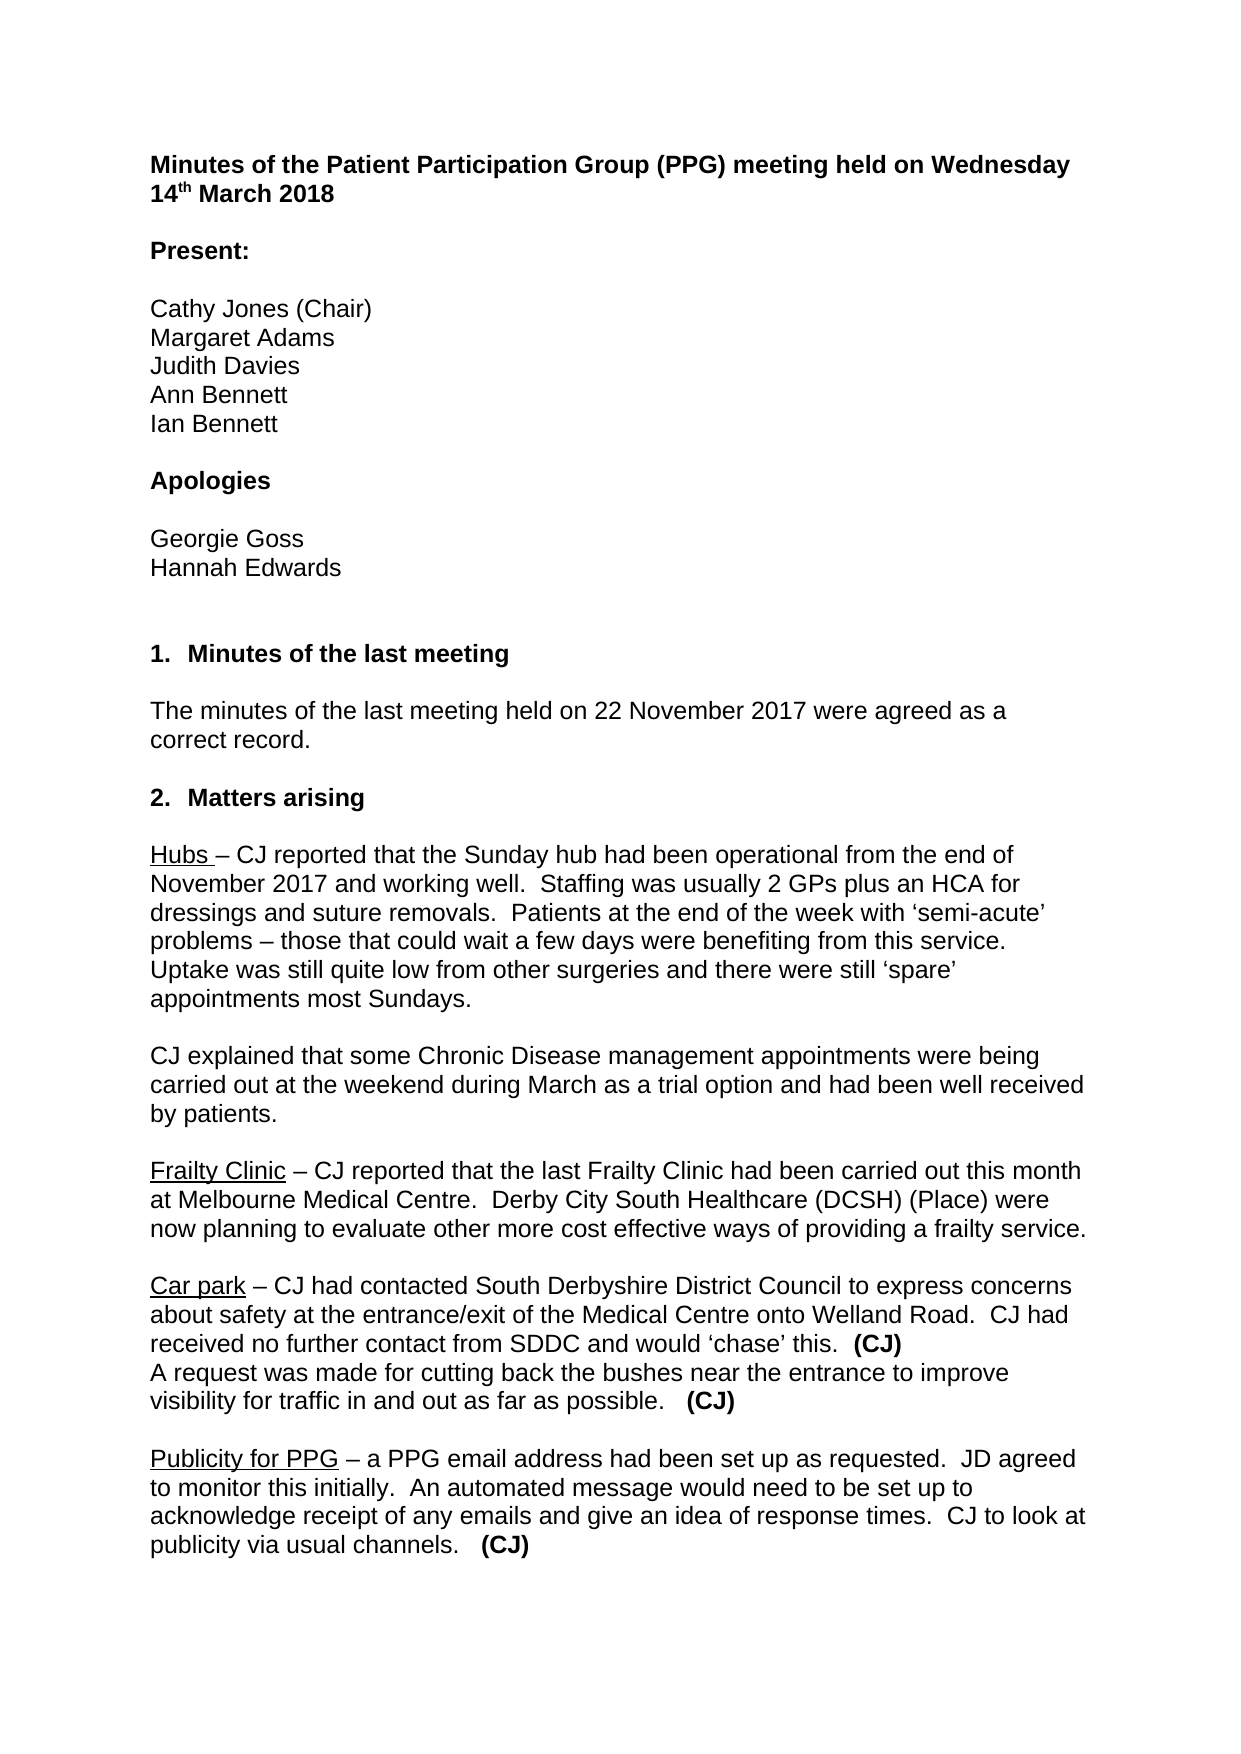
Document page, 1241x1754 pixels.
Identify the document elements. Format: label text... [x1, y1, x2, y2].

list Matters arising [150, 782, 1090, 811]
text Minutes of the Patient Participation Group (PPG) meeting held on Wednesday 14th March 2018 [150, 150, 1090, 207]
text Judith Davies [150, 351, 1090, 380]
text A request was made for cutting back the bushes near the entrance to improve visibility for traffic in and out as far as possible. (CJ) [150, 1357, 1090, 1415]
text Margaret Adams [150, 322, 1090, 351]
text CJ explained that some Chronic Disease management appointments were being carried out at the weekend during March as a trial option and had been well received by patients. [150, 1041, 1090, 1127]
text Georgie Goss [150, 524, 1090, 552]
text Ann Bennett [150, 380, 1090, 409]
list Minutes of the last meeting [150, 639, 1090, 667]
text Publicity for PPG – a PPG email address had been set up as requested. JD agreed to monitor this initially. An automated message would need to be set up to acknowledge receipt of any emails and give an idea of response times. CJ to look at publicity via usual channels. (CJ) [150, 1444, 1090, 1559]
text The minutes of the last meeting held on 22 November 2017 were agreed as a correct record. [150, 696, 1090, 754]
text Ian Bennett [150, 409, 1090, 437]
text Hubs – CJ reported that the Sunday hub had been operational from the end of November 2017 and working well. Staffing was usually 2 GPs plus an HCA for dressings and suture removals. Patients at the end of the week with ‘semi-acute’ problems – those that could wait a few days were benefiting from this service. Uptake was still quite low from other surgeries and there were still ‘spare’ appointments most Sundays. [150, 840, 1090, 1012]
text Cathy Jones (Chair) [150, 294, 1090, 322]
text Car park – CJ had contacted South Derbyshire District Council to express concerns about safety at the entrance/exit of the Medical Centre onto Welland Road. CJ had received no further contact from SDDC and would ‘chase’ this. (CJ) [150, 1271, 1090, 1357]
text Frailty Clinic – CJ reported that the last Frailty Clinic had been carried out this month at Melbourne Medical Centre. Derby City South Healthcare (DCSH) (Place) were now planning to evaluate other more cost effective ways of providing a frailty service. [150, 1156, 1090, 1242]
text Hannah Edwards [150, 552, 1090, 581]
text Apologies [150, 466, 1090, 495]
text Present: [150, 236, 1090, 265]
